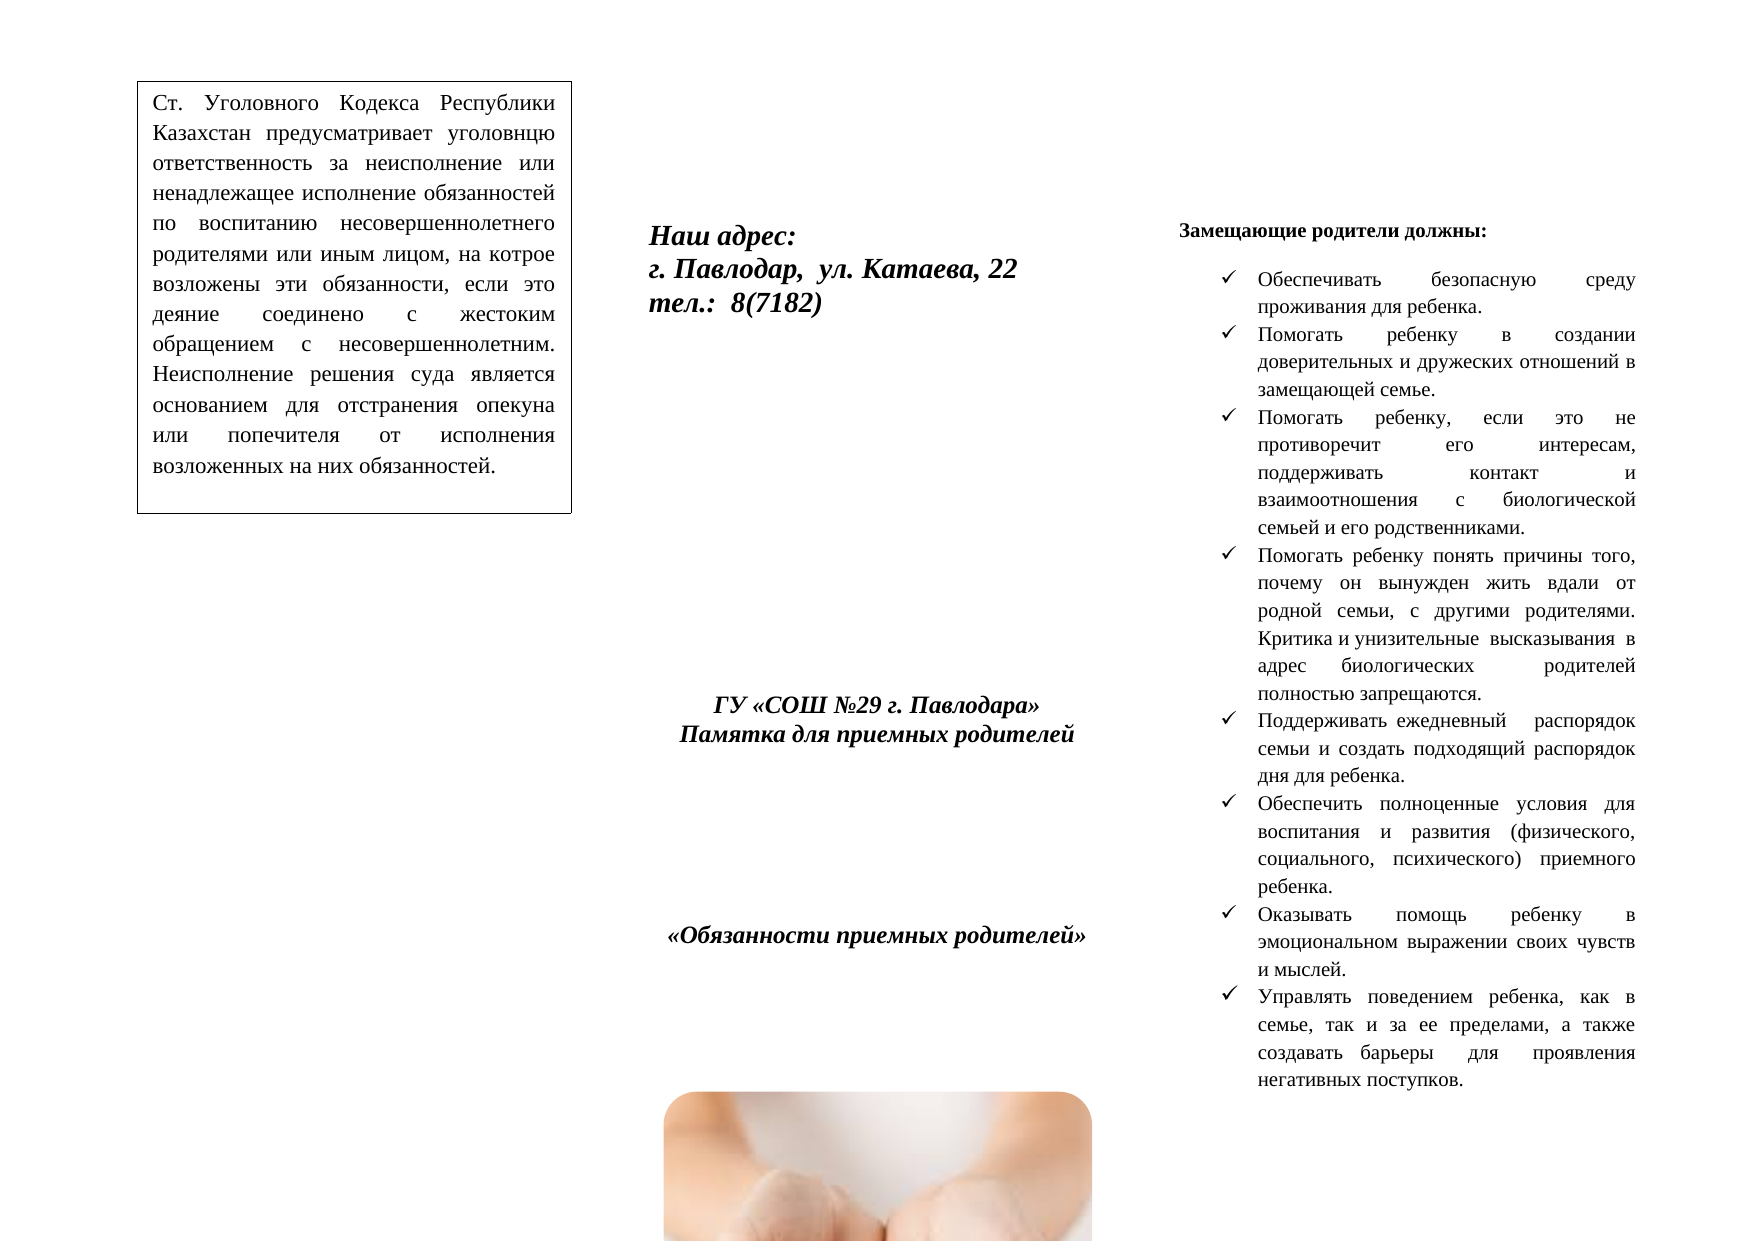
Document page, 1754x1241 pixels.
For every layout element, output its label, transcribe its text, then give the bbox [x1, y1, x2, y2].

list Помогать ребенку, если это не противоречит его интересам, поддерживать контакт и взаимоотношения с биологической семьей и его родственниками. [1220, 404, 1636, 539]
picture [663, 1091, 1093, 1241]
text Памятка для приемных родителей [648, 719, 1105, 747]
list Управлять поведением ребенка, как в семье, так и за ее пределами, а также создавать барьеры для проявления негативных поступков. [1220, 984, 1636, 1091]
text г. Павлодар, ул. Катаева, 22 [648, 252, 1105, 285]
list Помогать ребенку в создании доверительных и дружеских отношений в замещающей семье. [1220, 322, 1636, 401]
list Оказывать помощь ребенку в эмоциональном выражении своих чувств и мыслей. [1220, 901, 1636, 981]
text тел.: 8(7182) [648, 285, 1105, 319]
text «Обязанности приемных родителей» [648, 920, 1105, 949]
list Обеспечивать безопасную среду проживания для ребенка. [1220, 267, 1636, 318]
text Замещающие родители должны: [1179, 218, 1636, 242]
list Помогать ребенку понять причины того, почему он вынужден жить вдали от родной семьи, с другими родителями. Критика и унизительные высказывания в адрес биологических родителей полностью запрещаются. [1220, 543, 1636, 705]
list Поддерживать ежедневный распорядок семьи и создать подходящий распорядок дня для ребенка. [1220, 708, 1636, 787]
text Наш адрес: [648, 218, 1105, 252]
list Обеспечить полноценные условия для воспитания и развития (физического, социального, психического) приемного ребенка. [1220, 791, 1636, 898]
text ГУ «СОШ №29 г. Павлодара» [648, 690, 1105, 719]
